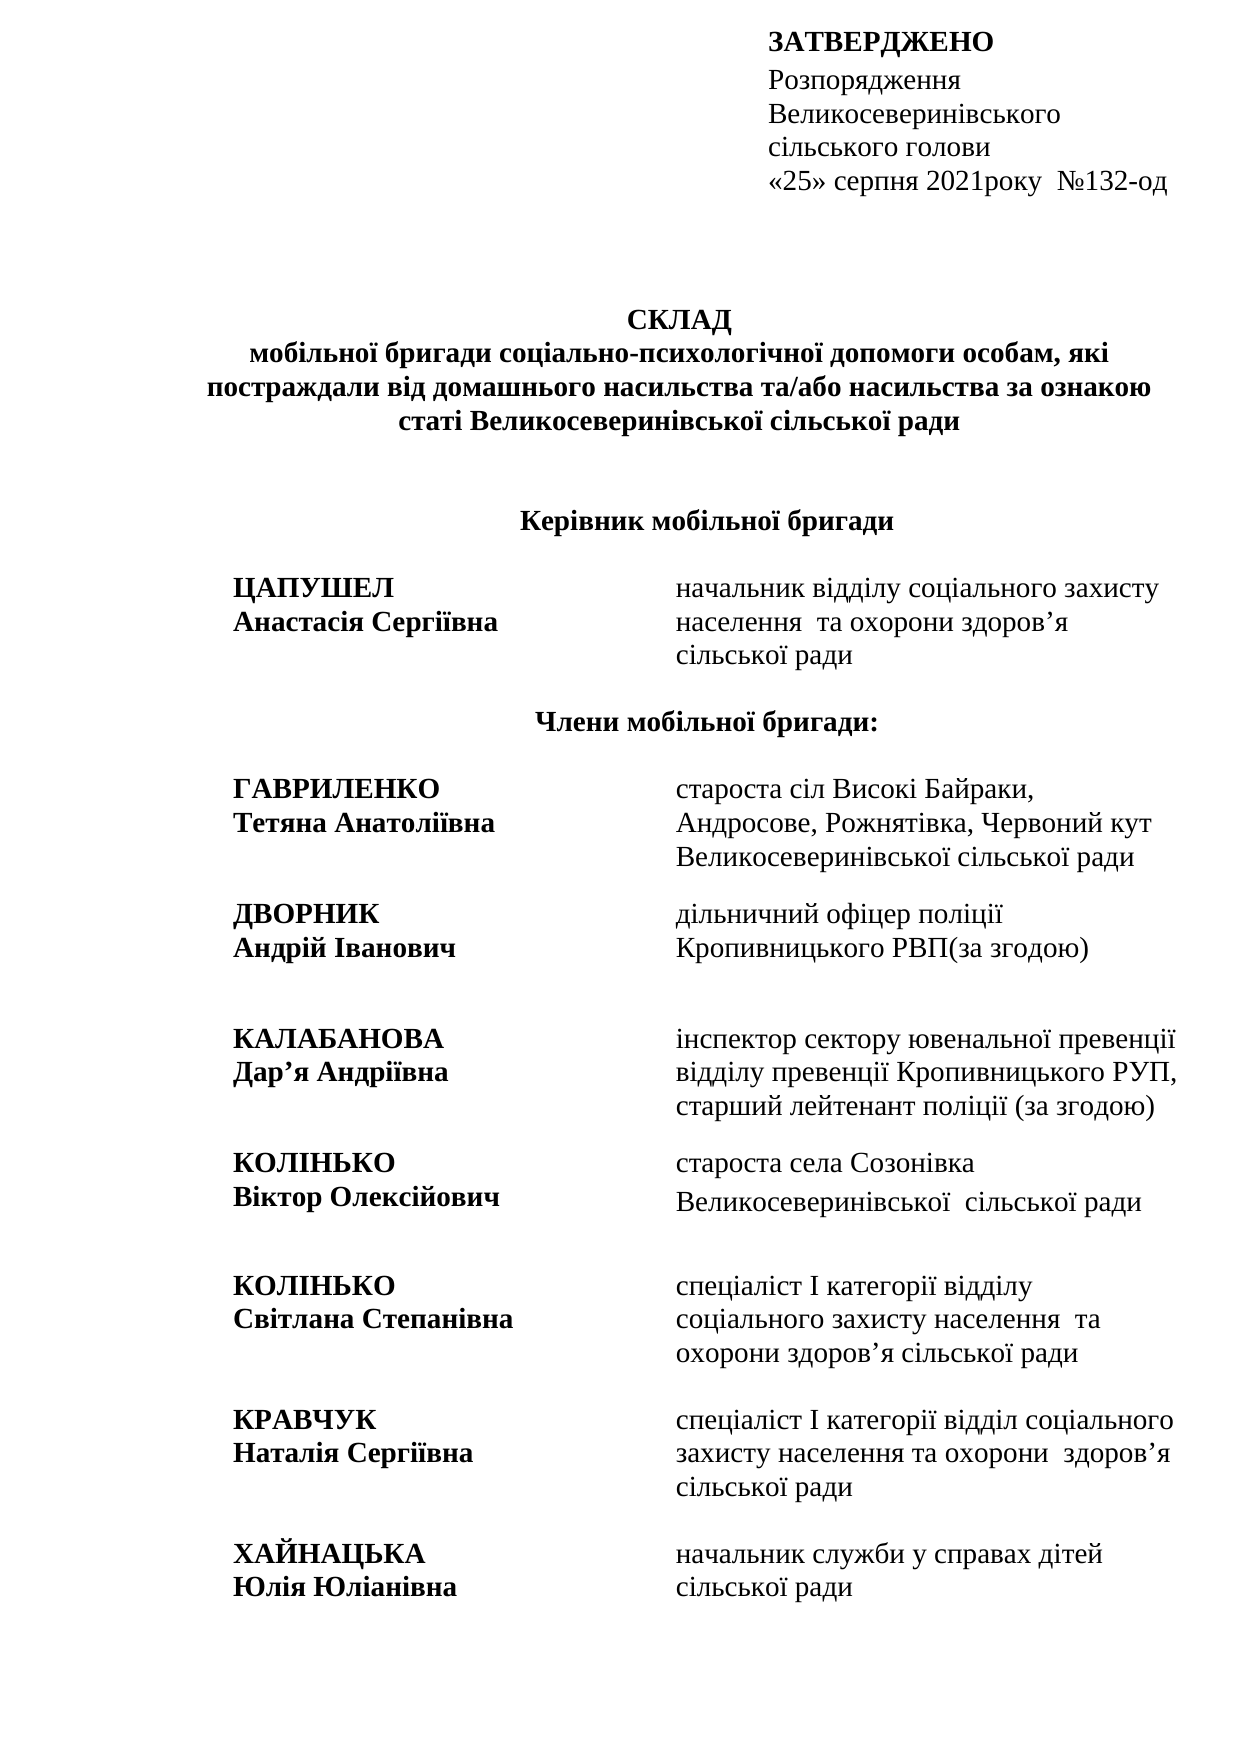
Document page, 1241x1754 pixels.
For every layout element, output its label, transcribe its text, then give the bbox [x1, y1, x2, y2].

text Великосеверинівського [768, 96, 1131, 129]
text Розпорядження [768, 62, 1131, 96]
table_cell КОЛІНЬКО Віктор Олексійович [222, 1146, 664, 1268]
text мобільної бригади соціально-психологічної допомоги особам, які постраждали від домашнього насильства та/або насильства за ознакою статі Великосеверинівської сільської ради [177, 336, 1181, 436]
text СКЛАД [177, 302, 1181, 336]
text ЗАТВЕРДЖЕНО [768, 24, 1131, 57]
table_cell ГАВРИЛЕНКО Тетяна Анатоліївна [222, 772, 664, 896]
table_cell дільничний офіцер поліції Кропивницького РВП(за згодою) [664, 896, 1192, 1021]
table_cell ДВОРНИК Андрій Іванович [222, 896, 664, 1021]
table_cell КАЛАБАНОВА Дар’я Андріївна [222, 1021, 664, 1146]
table_cell інспектор сектору ювенальної превенції відділу превенції Кропивницького РУП, старший лейтенант поліції (за згодою) [664, 1021, 1192, 1146]
table_cell ХАЙНАЦЬКА Юлія Юліанівна [222, 1536, 664, 1627]
table_cell начальник служби у справах дітей сільської ради [664, 1536, 1192, 1627]
table_header Керівник мобільної бригади [222, 503, 1192, 570]
table_cell староста села Созонівка Великосеверинівської сільської ради [664, 1146, 1192, 1268]
text сільського голови [768, 129, 1131, 163]
table_cell КРАВЧУК Наталія Сергіївна [222, 1402, 664, 1536]
table_cell Члени мобільної бригади: [222, 671, 1192, 772]
table_cell начальник відділу соціального захисту населення та охорони здоров’я сільської ради [664, 570, 1192, 671]
table_cell спеціаліст І категорії відділ соціального захисту населення та охорони здоров’я сільської ради [664, 1402, 1192, 1536]
table_cell спеціаліст І категорії відділу соціального захисту населення та охорони здоров’я сільської ради [664, 1268, 1192, 1402]
text «25» серпня 2021року №132-од [768, 163, 1181, 196]
table_cell ЦАПУШЕЛ Анастасія Сергіївна [222, 570, 664, 671]
table_cell староста сіл Високі Байраки, Андросове, Рожнятівка, Червоний кут Великосеверинівської сільської ради [664, 772, 1192, 896]
table_cell КОЛІНЬКО Світлана Степанівна [222, 1268, 664, 1402]
